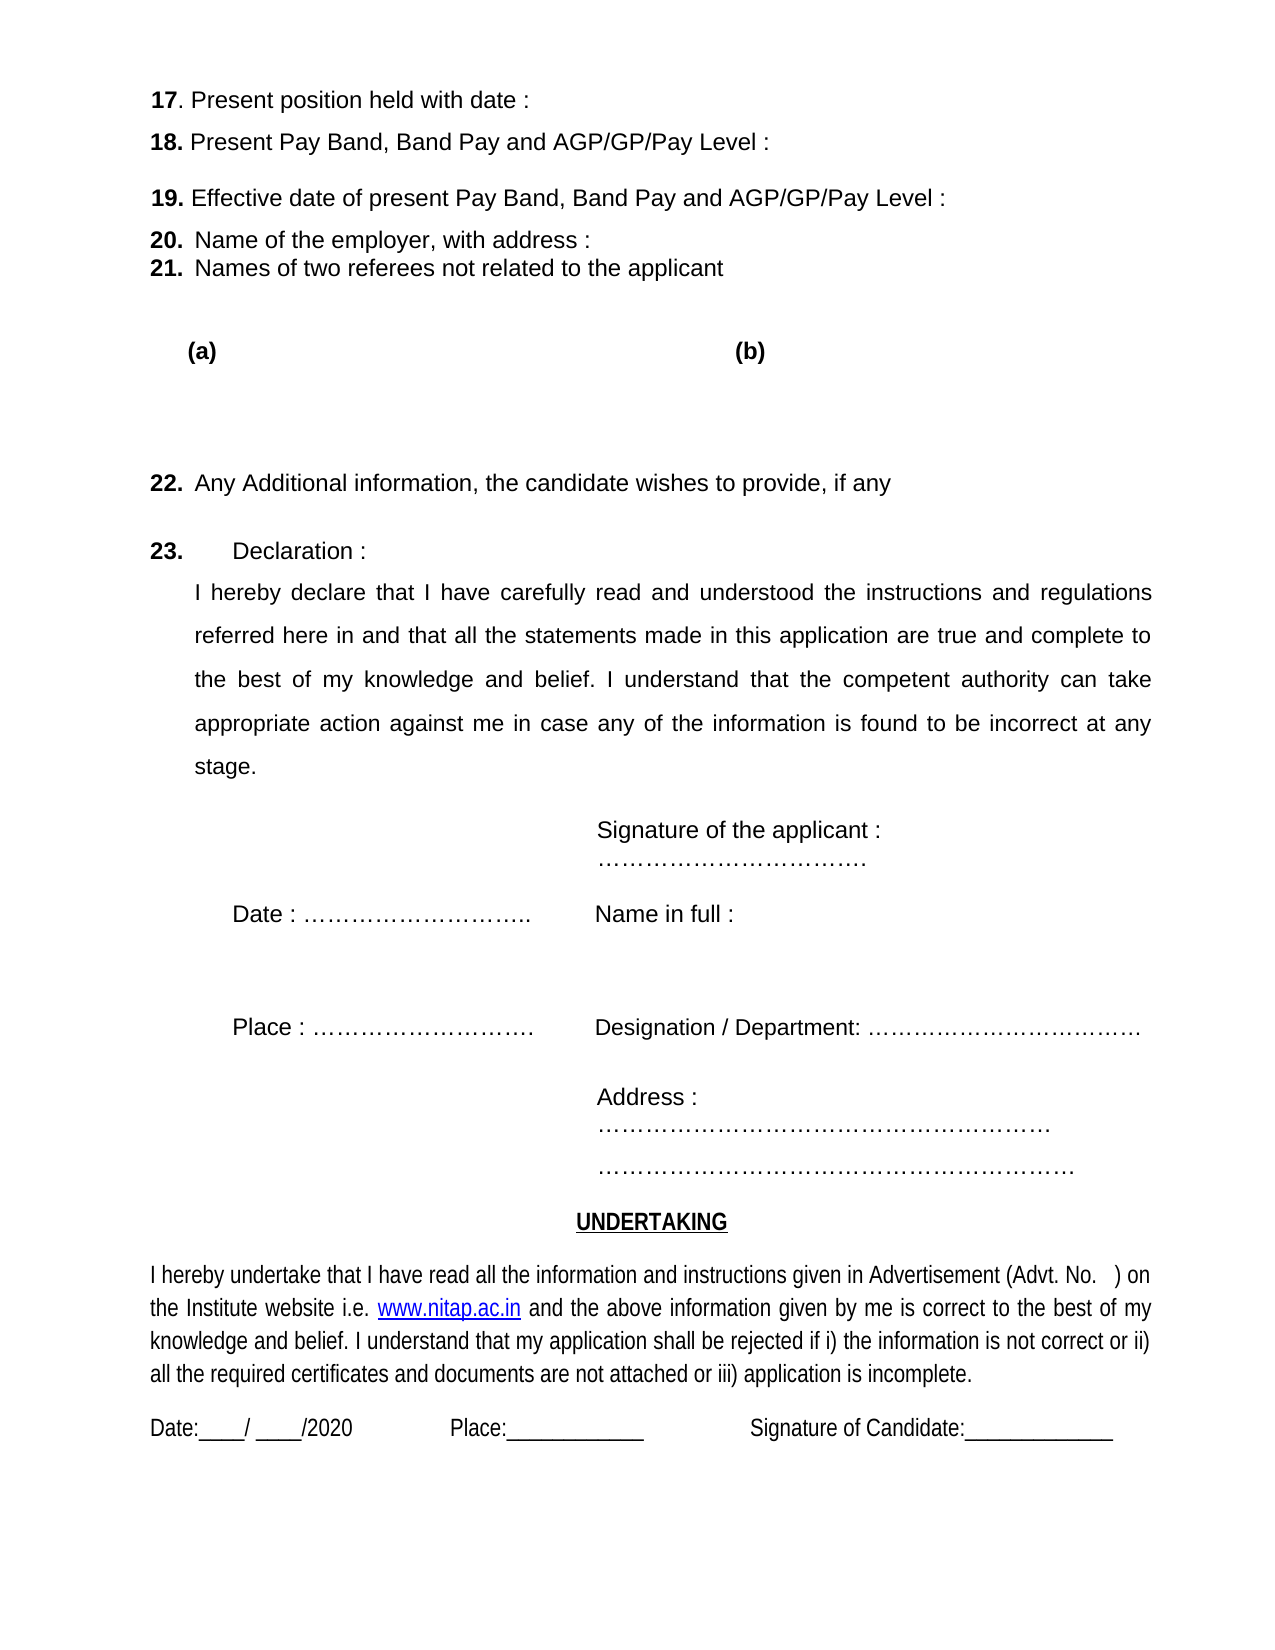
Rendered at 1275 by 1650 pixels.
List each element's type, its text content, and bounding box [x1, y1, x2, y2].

text UNDERTAKING [150, 1207, 1153, 1235]
text Date:____/ ____/2020 Place:____________ Signature of Candidate:_____________ [150, 1413, 1153, 1442]
list Any Additional information, the candidate wishes to provide, if any [150, 462, 1153, 499]
text …………………………………………………… [597, 1152, 1153, 1179]
text 19. Effective date of present Pay Band, Band Pay and AGP/GP/Pay Level : [151, 184, 1153, 211]
text I hereby undertake that I have read all the information and instructions given in Advertisement (Advt. No. ) on the Institute website i.e. www.nitap.ac.in and the above information given by me is correct to the best of my knowledge and belief. I understand that my application shall be rejected if i) the information is not correct or ii) all the required certificates and documents are not attached or iii) application is incomplete. [150, 1260, 1153, 1388]
text Date : ……………………….. Name in full : [232, 900, 1153, 927]
text Place : ………………………. Designation / Department: ……………………………… [232, 1013, 1153, 1040]
text I hereby declare that I have carefully read and understood the instructions and regulations referred here in and that all the statements made in this application are true and complete to the best of my knowledge and belief. I understand that the competent authority can take appropriate action against me in case any of the information is found to be incorrect at any stage. [194, 579, 1153, 779]
list Declaration : [150, 537, 1153, 564]
text 17. Present position held with date : [151, 86, 1153, 114]
text Address : ………………………………………………… [597, 1082, 1153, 1138]
list Name of the employer, with address : [150, 226, 1153, 253]
list Names of two referees not related to the applicant [150, 253, 1147, 281]
list (b) [187, 337, 1156, 364]
text 18. Present Pay Band, Band Pay and AGP/GP/Pay Level : [150, 128, 1153, 184]
text Signature of the applicant : ……………………………. [597, 816, 1153, 871]
